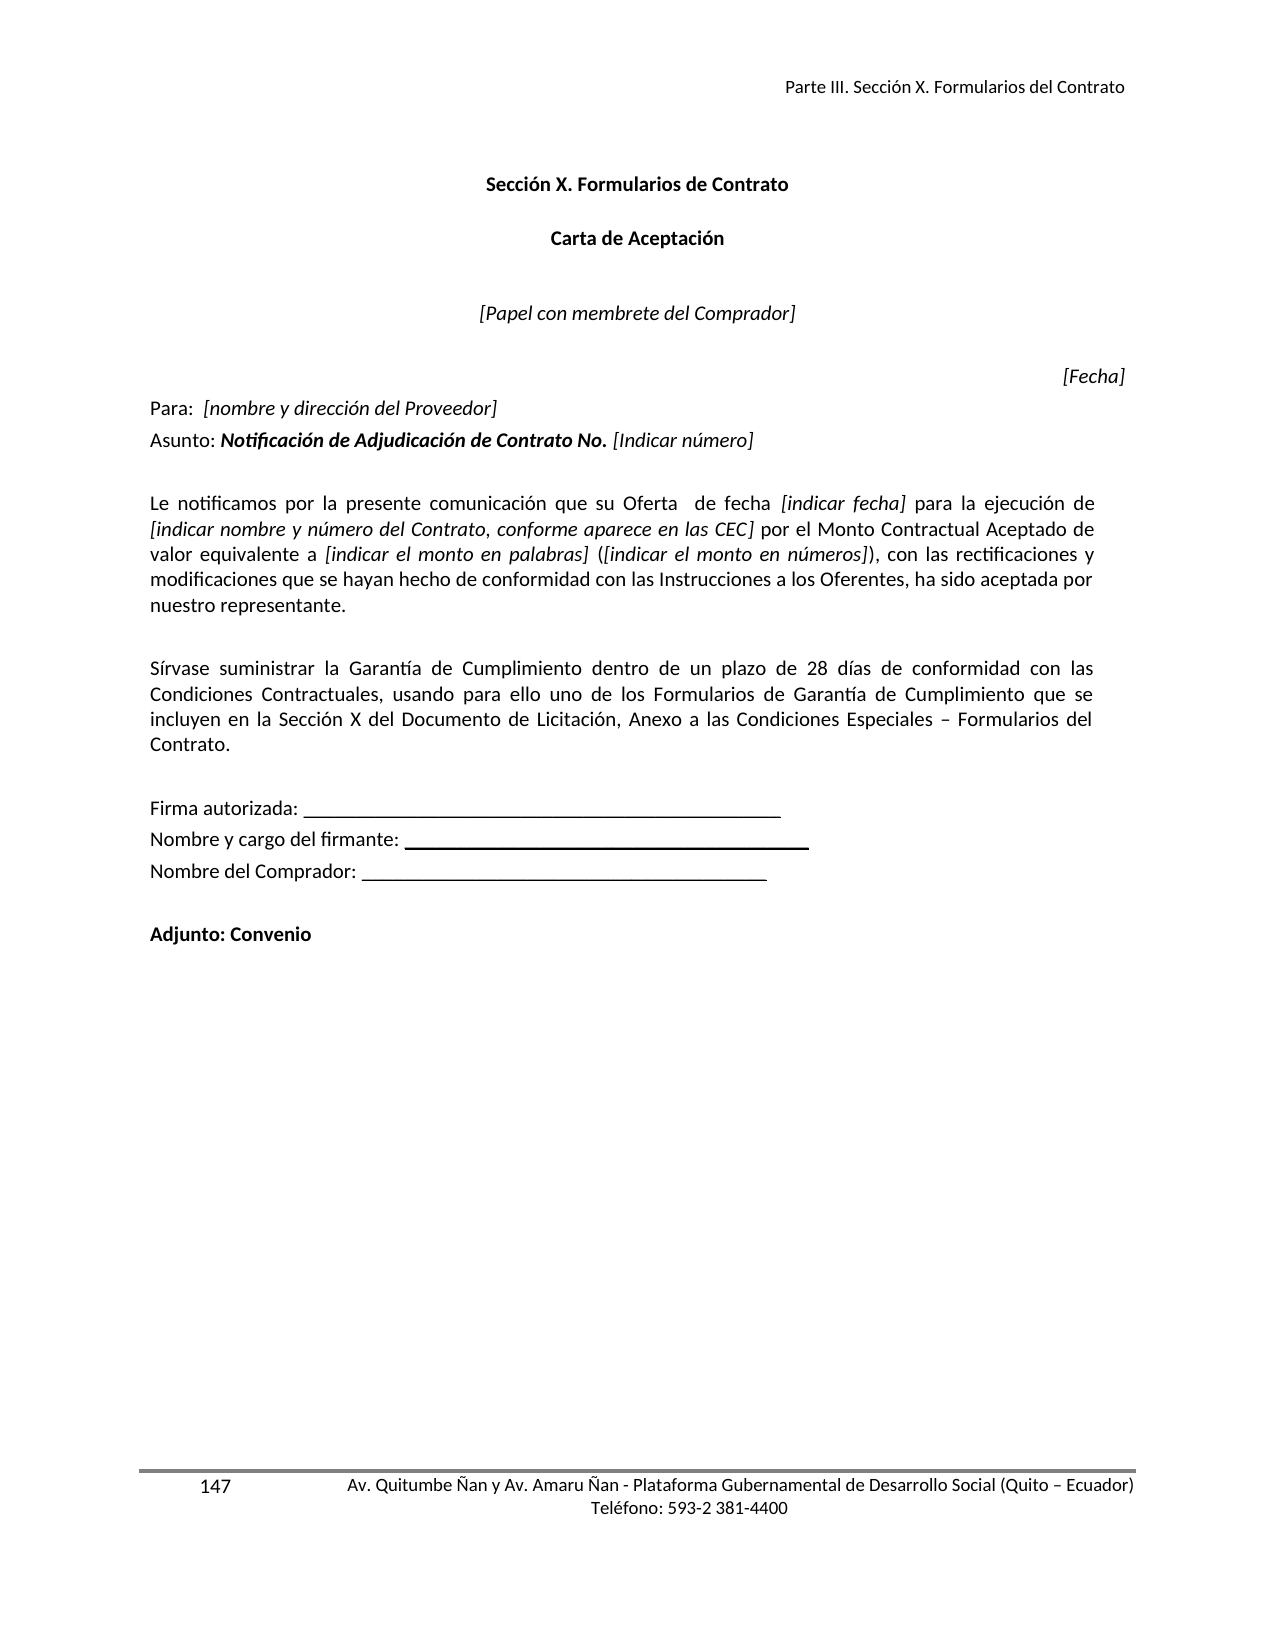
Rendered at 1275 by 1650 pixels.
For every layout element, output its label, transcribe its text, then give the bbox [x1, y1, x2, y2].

text [Fecha] [150, 364, 1125, 389]
text Nombre y cargo del firmante: _______________________________________ [150, 827, 1125, 852]
text Nombre del Comprador: _______________________________________ [150, 858, 1125, 884]
text [Papel con membrete del Comprador] [150, 300, 1125, 326]
text Para: [nombre y dirección del Proveedor] [150, 395, 1125, 421]
text Asunto: Notificación de Adjudicación de Contrato No. [Indicar número] [150, 427, 1095, 452]
subtitle Sección X. Formularios de Contrato [150, 171, 1125, 196]
text Carta de Aceptación [150, 225, 1125, 250]
text Firma autorizada: ______________________________________________ [150, 795, 1125, 820]
text Adjunto: Convenio [150, 922, 1125, 947]
text Sírvase suministrar la Garantía de Cumplimiento dentro de un plazo de 28 días de conformidad con las Condiciones Contractuales, usando para ello uno de los Formularios de Garantía de Cumplimiento que se incluyen en la Sección X del Documento de Licitación, Anexo a las Condiciones Especiales – Formularios del Contrato. [150, 655, 1095, 757]
text Le notificamos por la presente comunicación que su Oferta de fecha [indicar fecha] para la ejecución de [indicar nombre y número del Contrato, conforme aparece en las CEC] por el Monto Contractual Aceptado de valor equivalente a [indicar el monto en palabras] ([indicar el monto en números]), con las rectificaciones y modificaciones que se hayan hecho de conformidad con las Instrucciones a los Oferentes, ha sido aceptada por nuestro representante. [150, 490, 1095, 617]
